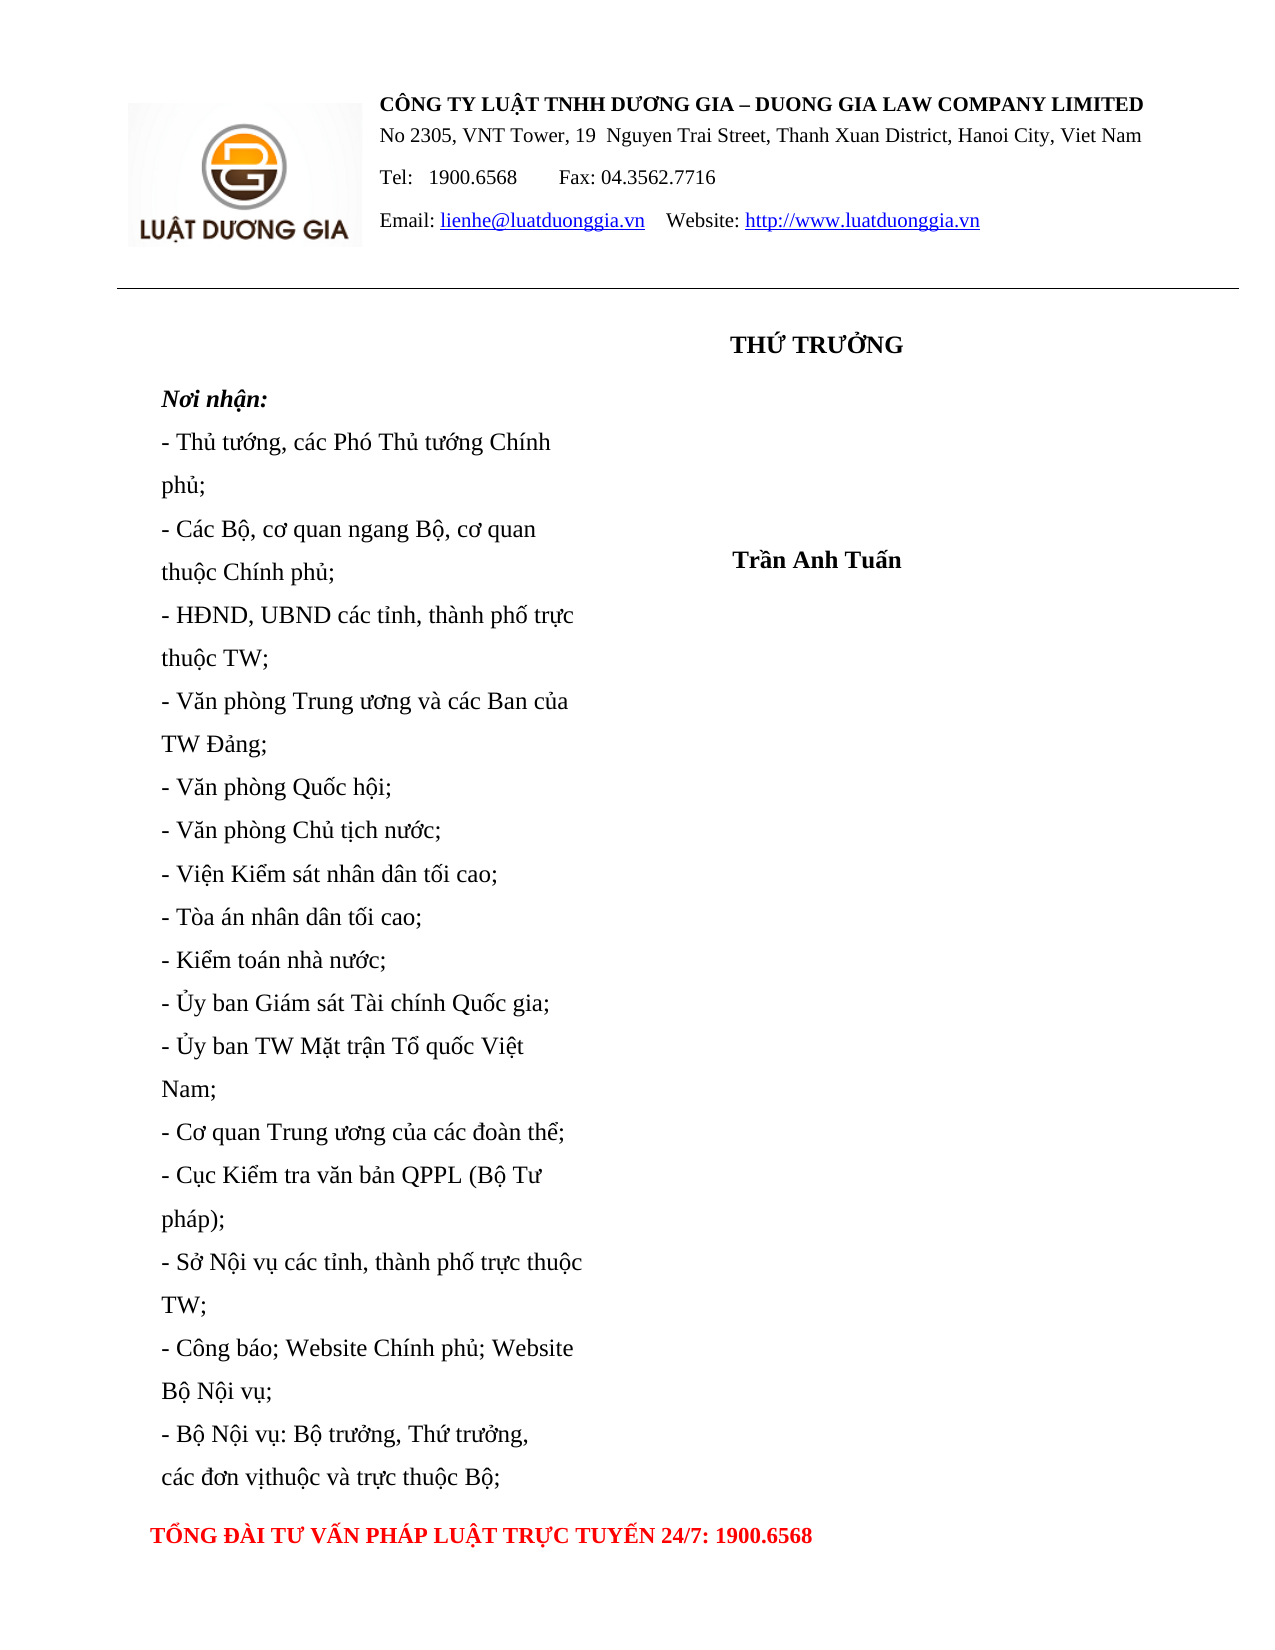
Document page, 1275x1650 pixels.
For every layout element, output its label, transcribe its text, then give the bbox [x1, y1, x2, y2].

table_header KT. BỘ TRƯỞNG THỨ TRƯỞNG Trần Anh Tuấn [595, 317, 1038, 1491]
picture [128, 103, 363, 247]
